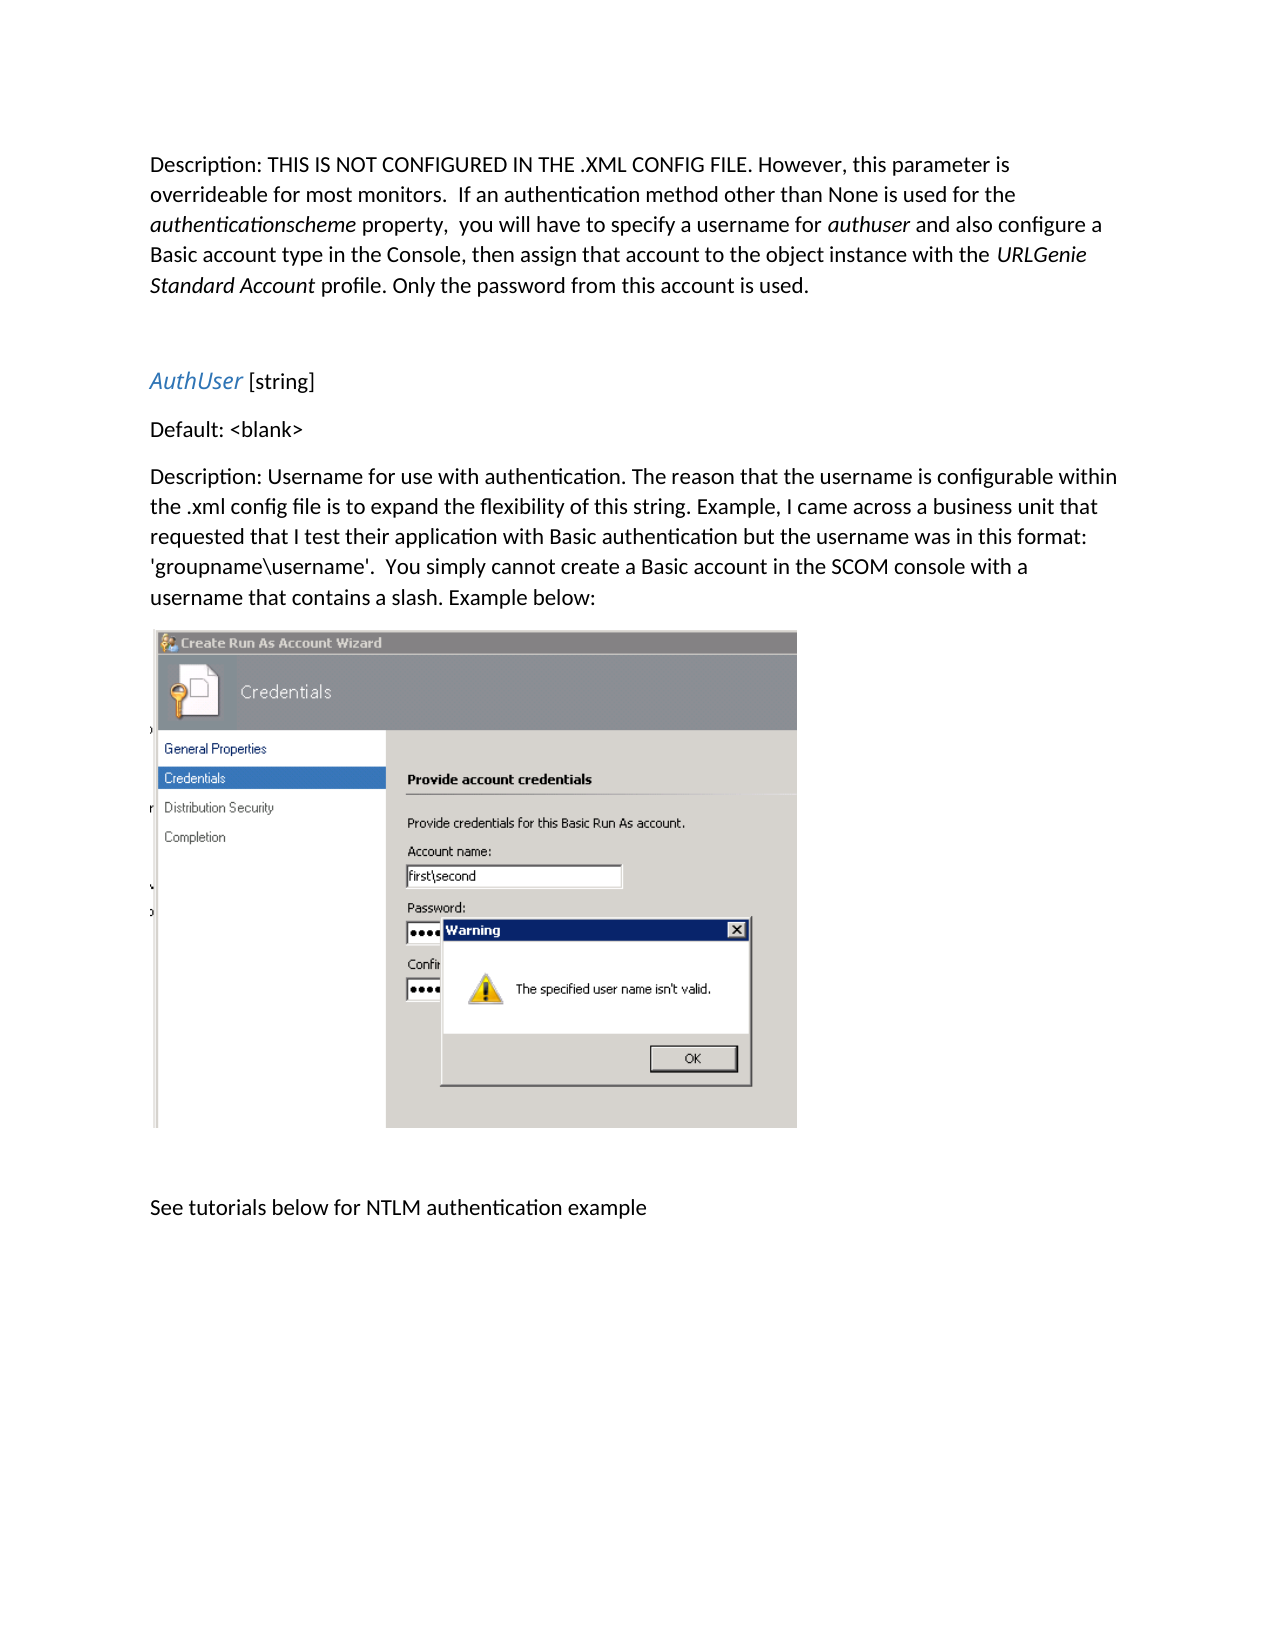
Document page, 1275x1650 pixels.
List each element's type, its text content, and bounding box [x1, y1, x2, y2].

picture [150, 629, 797, 1128]
text Default: <blank> [150, 415, 1125, 443]
text AuthUser [string] [150, 364, 1125, 396]
text Description: THIS IS NOT CONFIGURED IN THE .XML CONFIG FILE. However, this parameter is overrideable for most monitors. If an authentication method other than None is used for the authenticationscheme property, you will have to specify a username for authuser and also configure a Basic account type in the Console, then assign that account to the object instance with the URLGenie Standard Account profile. Only the password from this account is used. [150, 150, 1125, 299]
text Description: Username for use with authentication. The reason that the username is configurable within the .xml config file is to expand the flexibility of this string. Example, I came across a business unit that requested that I test their application with Basic authentication but the username was in this format: 'groupname\username'. You simply cannot create a Basic account in the SCOM console with a username that contains a slash. Example below: [150, 462, 1125, 611]
text See tutorials below for NTLM authentication example [150, 1193, 1125, 1221]
